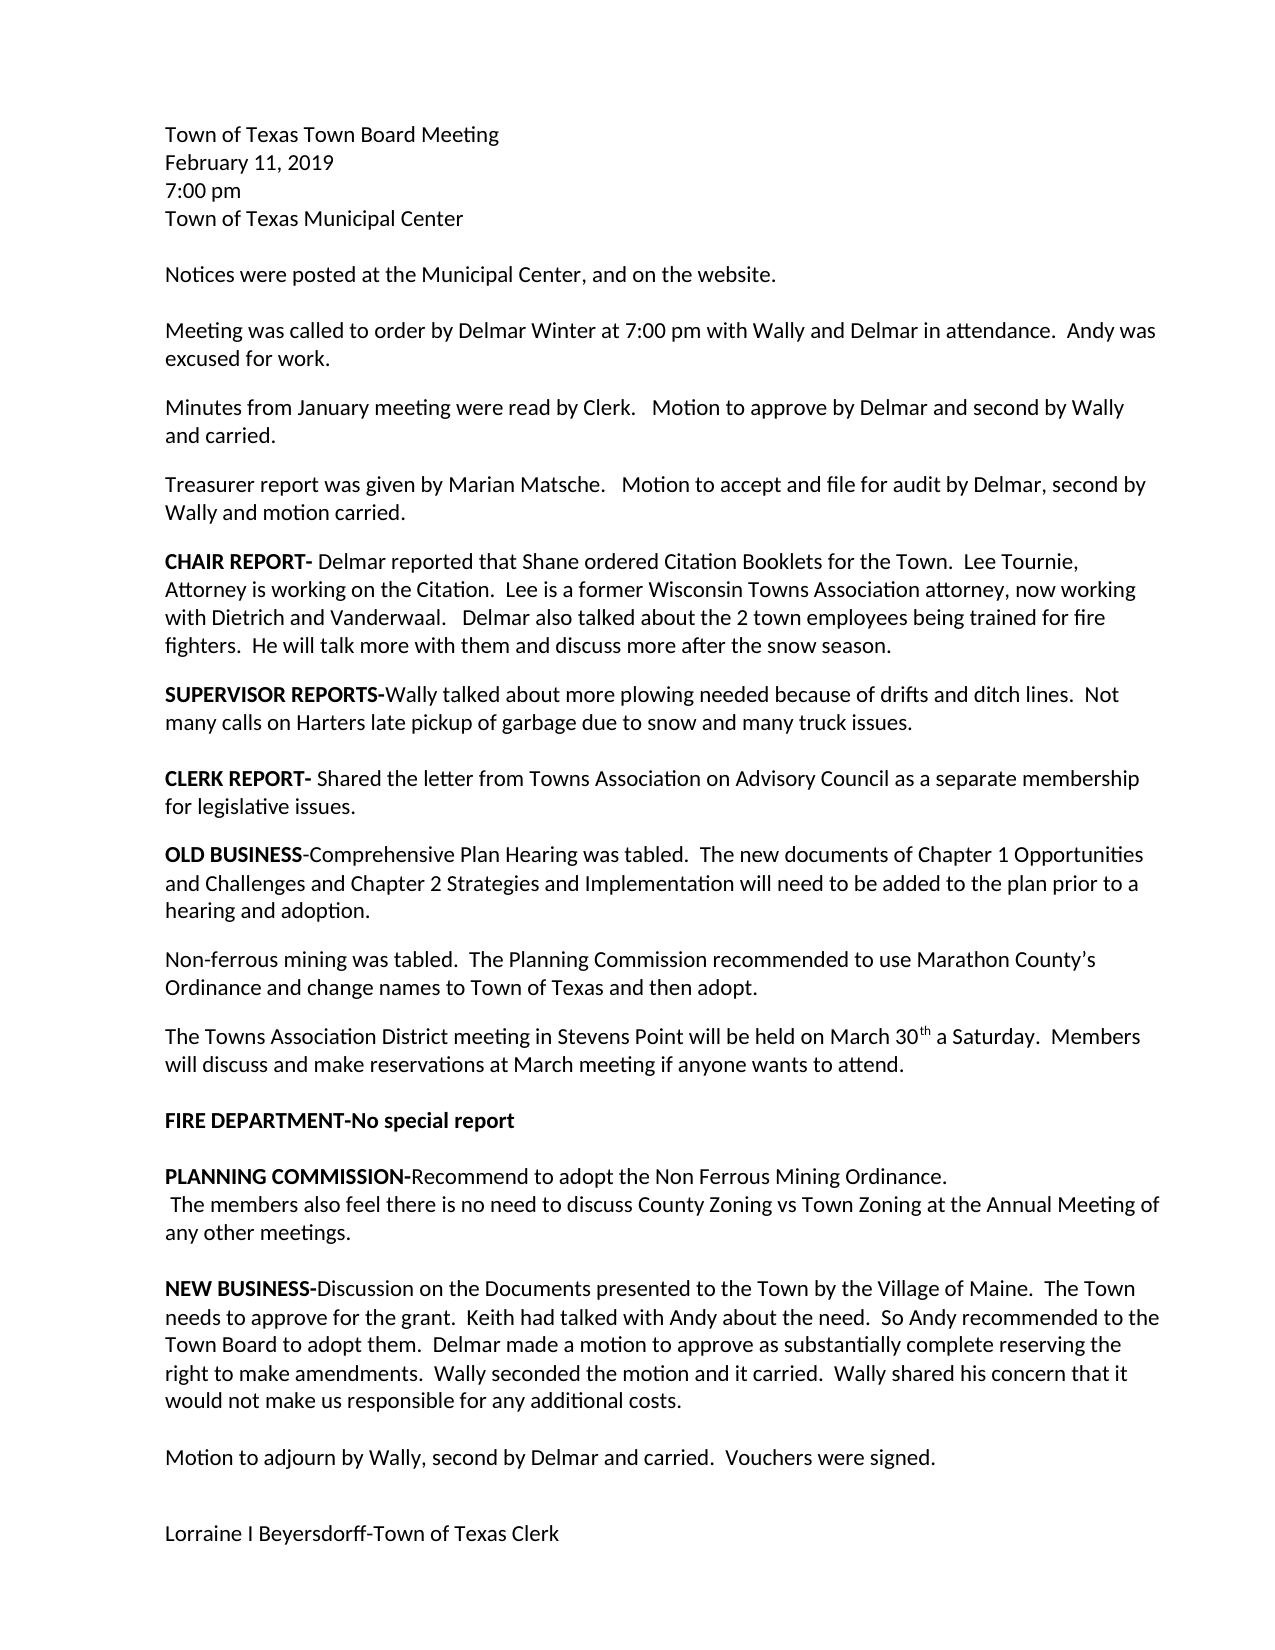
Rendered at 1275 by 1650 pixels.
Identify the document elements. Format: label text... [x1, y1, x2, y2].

text Town of Texas Town Board Meeting [165, 120, 1162, 148]
text Notices were posted at the Municipal Center, and on the website. [165, 260, 1162, 288]
text The Towns Association District meeting in Stevens Point will be held on March 30th a Saturday. Members will discuss and make reservations at March meeting if anyone wants to attend. [165, 1022, 1162, 1078]
text NEW BUSINESS-Discussion on the Documents presented to the Town by the Village of Maine. The Town needs to approve for the grant. Keith had talked with Andy about the need. So Andy recommended to the Town Board to adopt them. Delmar made a motion to approve as substantially complete reserving the right to make amendments. Wally seconded the motion and it carried. Wally shared his concern that it would not make us responsible for any additional costs. [165, 1274, 1162, 1415]
text OLD BUSINESS-Comprehensive Plan Hearing was tabled. The new documents of Chapter 1 Opportunities and Challenges and Chapter 2 Strategies and Implementation will need to be added to the plan prior to a hearing and adoption. [165, 841, 1162, 925]
text Motion to adjourn by Wally, second by Delmar and carried. Vouchers were signed. [165, 1443, 1162, 1471]
text FIRE DEPARTMENT-No special report [165, 1106, 1162, 1134]
text February 11, 2019 [165, 148, 1162, 176]
text The members also feel there is no need to discuss County Zoning vs Town Zoning at the Annual Meeting of any other meetings. [165, 1191, 1162, 1247]
text Town of Texas Municipal Center [165, 204, 1162, 232]
text CLERK REPORT- Shared the letter from Towns Association on Advisory Council as a separate membership for legislative issues. [165, 764, 1162, 820]
text Minutes from January meeting were read by Clerk. Motion to approve by Delmar and second by Wally and carried. [165, 393, 1162, 449]
text SUPERVISOR REPORTS-Wally talked about more plowing needed because of drifts and ditch lines. Not many calls on Harters late pickup of garbage due to snow and many truck issues. [165, 680, 1162, 736]
text 7:00 pm [165, 176, 1162, 204]
text CHAIR REPORT- Delmar reported that Shane ordered Citation Booklets for the Town. Lee Tournie, Attorney is working on the Citation. Lee is a former Wisconsin Towns Association attorney, now working with Dietrich and Vanderwaal. Delmar also talked about the 2 town employees being trained for fire fighters. He will talk more with them and discuss more after the snow season. [165, 547, 1162, 659]
text PLANNING COMMISSION-Recommend to adopt the Non Ferrous Mining Ordinance. [165, 1162, 1162, 1191]
text Meeting was called to order by Delmar Winter at 7:00 pm with Wally and Delmar in attendance. Andy was excused for work. [165, 316, 1162, 372]
text Treasurer report was given by Marian Matsche. Motion to accept and file for audit by Delmar, second by Wally and motion carried. [165, 470, 1162, 526]
text Lorraine I Beyersdorff-Town of Texas Clerk [165, 1519, 1162, 1548]
text Non-ferrous mining was tabled. The Planning Commission recommended to use Marathon County’s Ordinance and change names to Town of Texas and then adopt. [165, 946, 1162, 1002]
